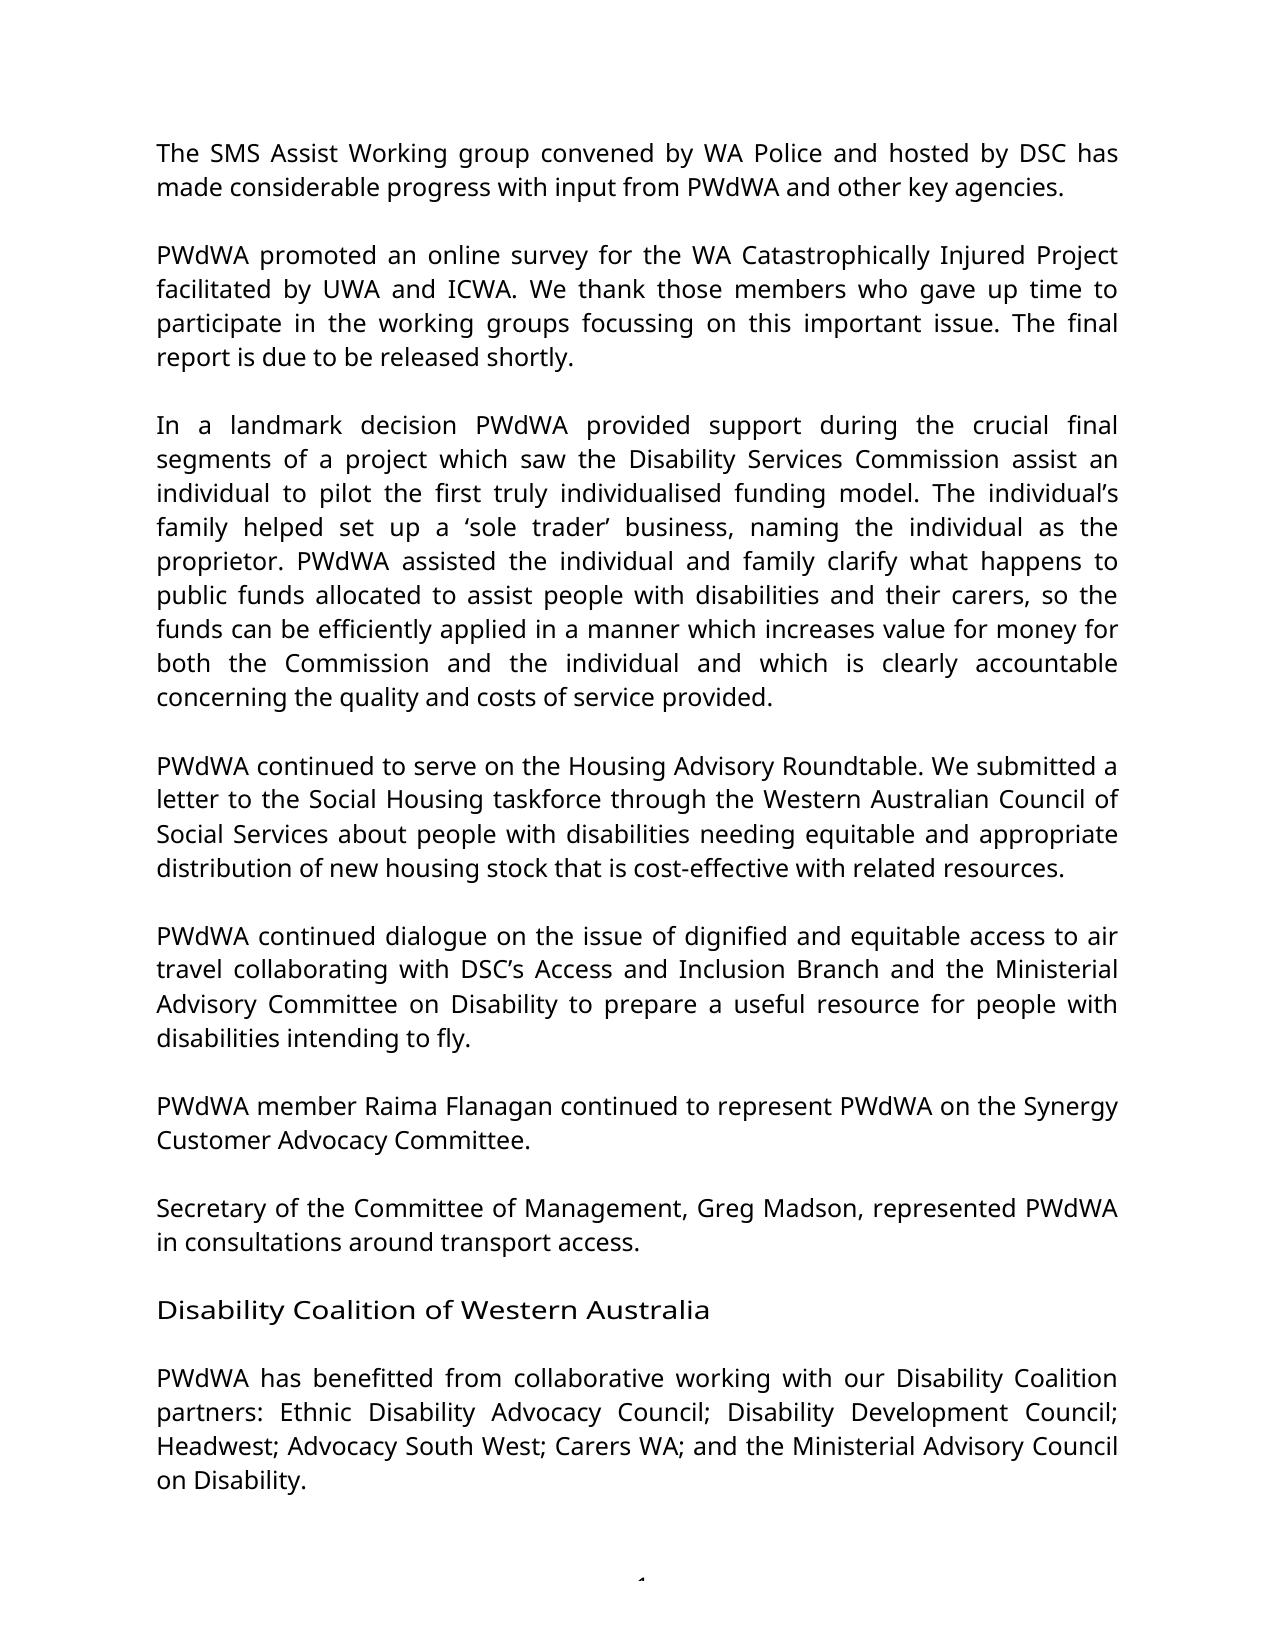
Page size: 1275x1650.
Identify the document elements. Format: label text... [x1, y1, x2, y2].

text PWdWA continued to serve on the Housing Advisory Roundtable. We submitted a letter to the Social Housing taskforce through the Western Australian Council of Social Services about people with disabilities needing equitable and appropriate distribution of new housing stock that is cost-effective with related resources. [156, 748, 1120, 884]
text PWdWA continued dialogue on the issue of dignified and equitable access to air travel collaborating with DSC’s Access and Inclusion Branch and the Ministerial Advisory Committee on Disability to prepare a useful resource for people with disabilities intending to fly. [156, 918, 1119, 1054]
text PWdWA member Raima Flanagan continued to represent PWdWA on the Synergy Customer Advocacy Committee. [156, 1088, 1119, 1157]
text In a landmark decision PWdWA provided support during the crucial final segments of a project which saw the Disability Services Commission assist an individual to pilot the first truly individualised funding model. The individual’s family helped set up a ‘sole trader’ business, naming the individual as the proprietor. PWdWA assisted the individual and family clarify what happens to public funds allocated to assist people with disabilities and their carers, so the funds can be efficiently applied in a manner which increases value for money for both the Commission and the individual and which is clearly accountable concerning the quality and costs of service provided. [156, 407, 1119, 714]
text The SMS Assist Working group convened by WA Police and hosted by DSC has made considerable progress with input from PWdWA and other key agencies. [156, 135, 1119, 203]
text Secretary of the Committee of Management, Greg Madson, represented PWdWA in consultations around transport access. [156, 1191, 1119, 1259]
text PWdWA has benefitted from collaborative working with our Disability Coalition partners: Ethnic Disability Advocacy Council; Disability Development Council; Headwest; Advocacy South West; Carers WA; and the Ministerial Advisory Council on Disability. [156, 1361, 1119, 1497]
text PWdWA promoted an online survey for the WA Catastrophically Injured Project facilitated by UWA and ICWA. We thank those members who gave up time to participate in the working groups focussing on this important issue. The final report is due to be released shortly. [156, 237, 1119, 374]
text Disability Coalition of Western Australia [156, 1293, 1246, 1327]
